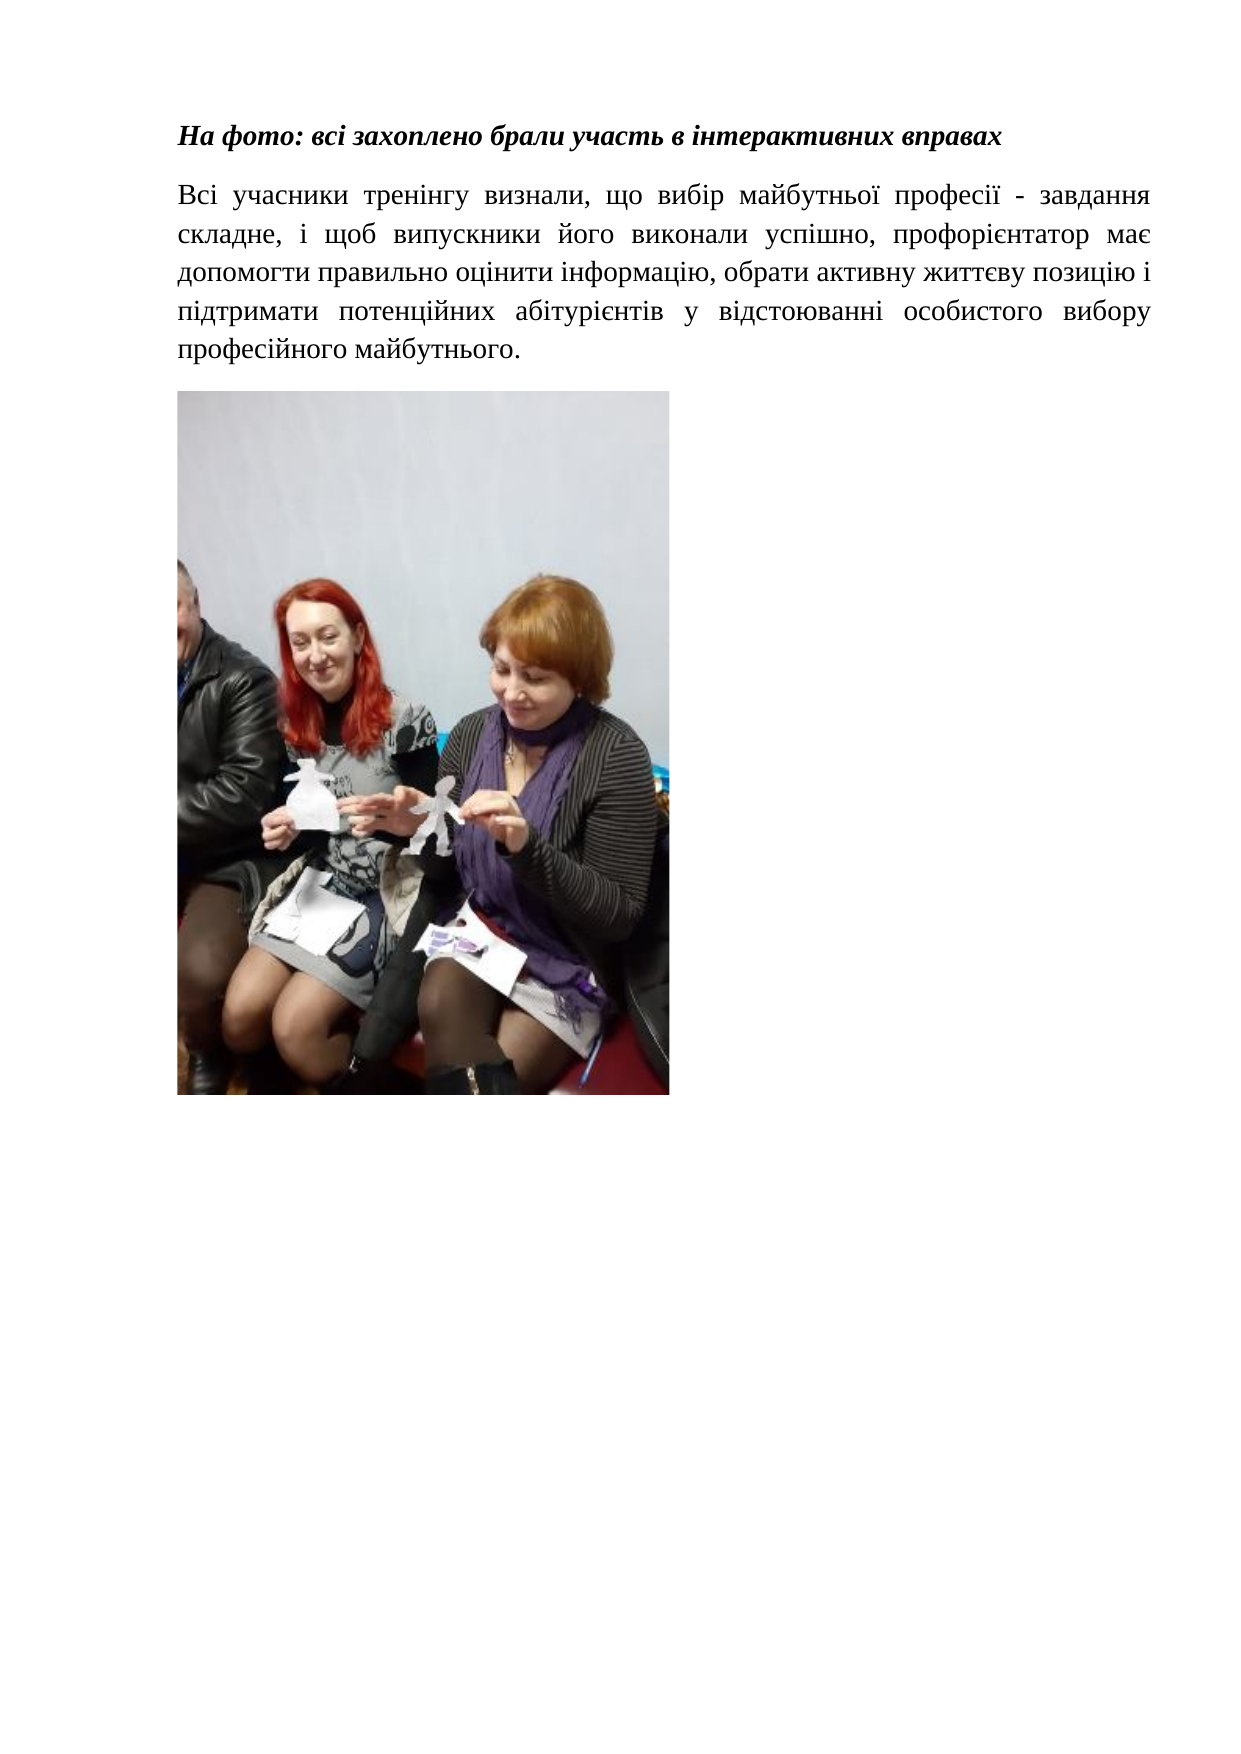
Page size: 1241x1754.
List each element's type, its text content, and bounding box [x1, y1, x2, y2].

picture [177, 391, 670, 1095]
text На фото: всі захоплено брали участь в інтерактивних вправах [177, 118, 1152, 152]
text Всі учасники тренінгу визнали, що вибір майбутньої професії - завдання складне, і щоб випускники його виконали успішно, профорієнтатор має допомогти правильно оцінити інформацію, обрати активну життєву позицію і підтримати потенційних абітурієнтів у відстоюванні особистого вибору професійного майбутнього. [177, 177, 1152, 365]
